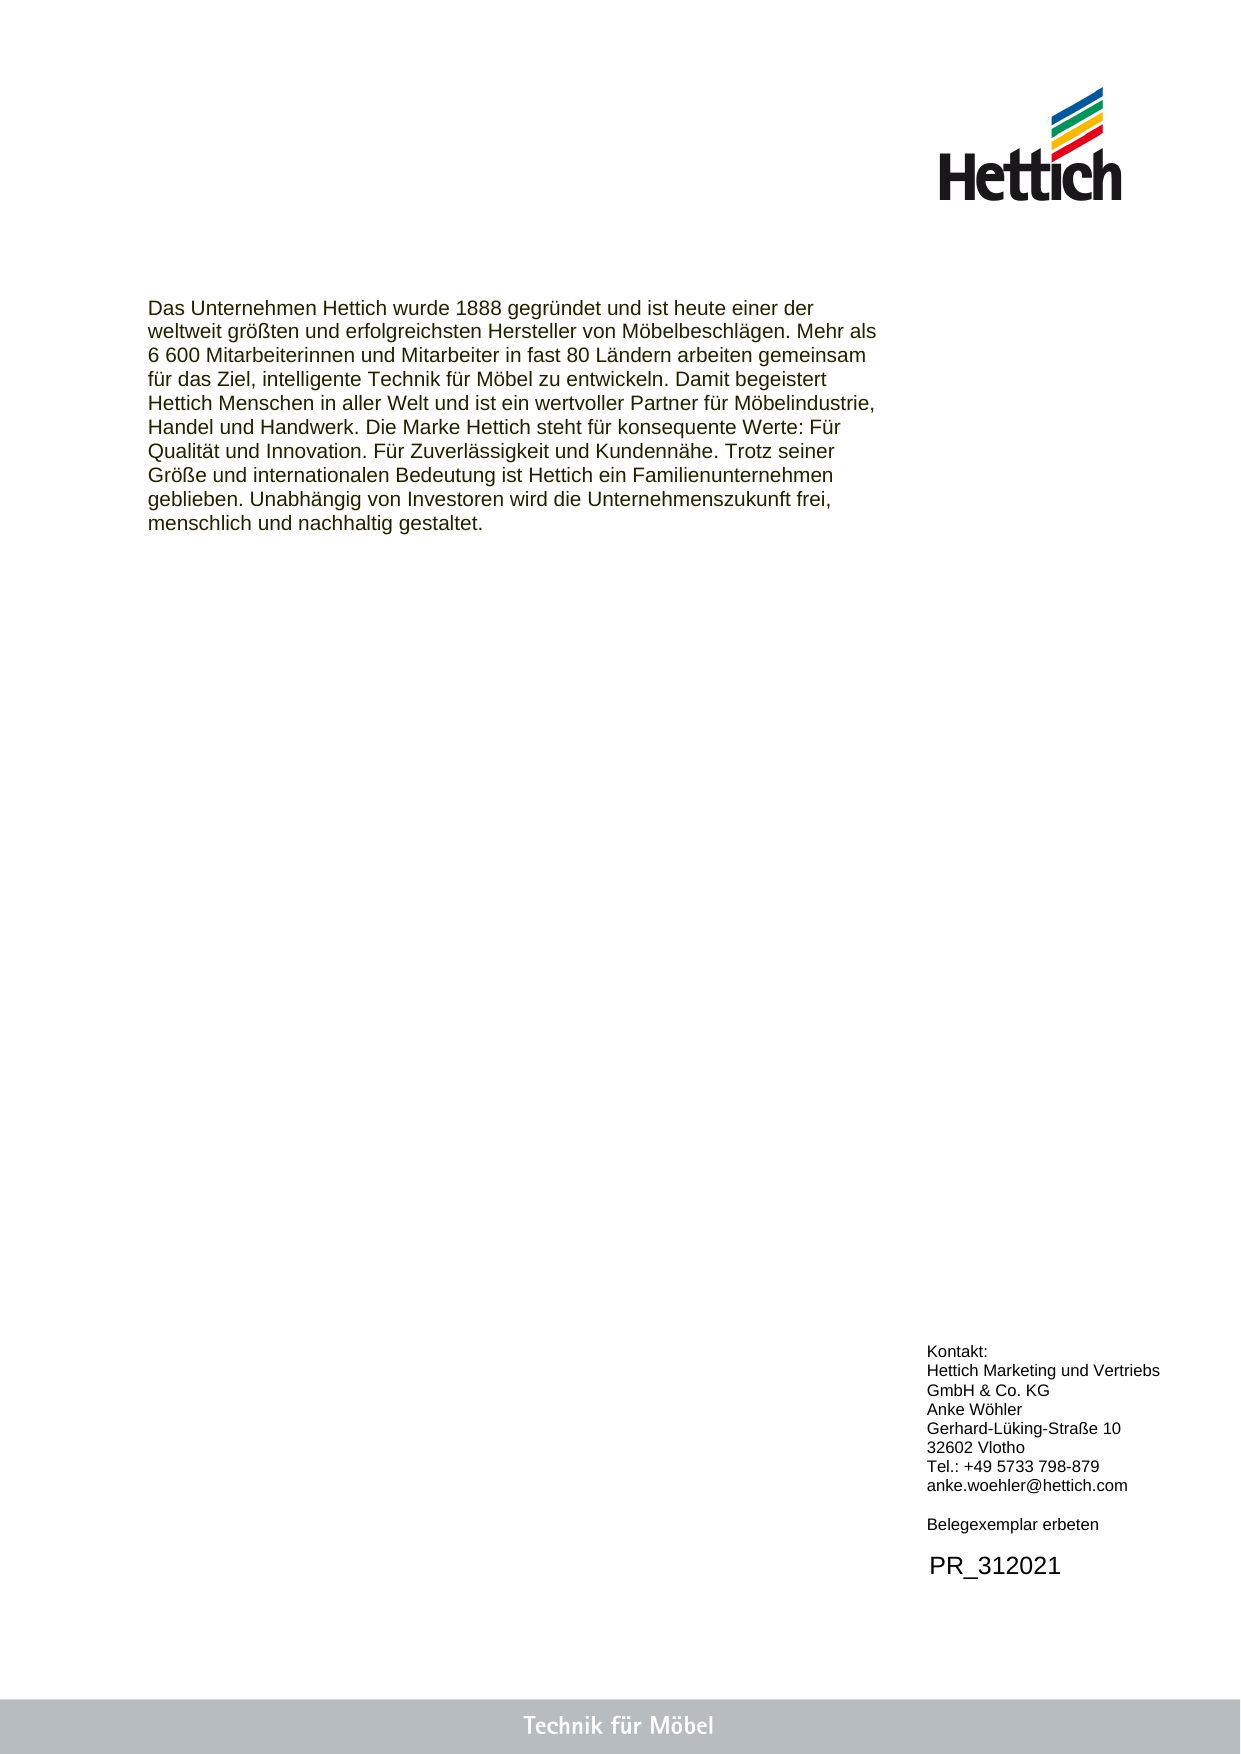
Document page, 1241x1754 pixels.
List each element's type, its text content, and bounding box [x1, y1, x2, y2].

text Das Unternehmen Hettich wurde 1888 gegründet und ist heute einer der weltweit größten und erfolgreichsten Hersteller von Möbelbeschlägen. Mehr als 6 600 Mitarbeiterinnen und Mitarbeiter in fast 80 Ländern arbeiten gemeinsam für das Ziel, intelligente Technik für Möbel zu entwickeln. Damit begeistert Hettich Menschen in aller Welt und ist ein wertvoller Partner für Möbelindustrie, Handel und Handwerk. Die Marke Hettich steht für konsequente Werte: Für Qualität und Innovation. Für Zuverlässigkeit und Kundennähe. Trotz seiner Größe und internationalen Bedeutung ist Hettich ein Familienunternehmen geblieben. Unabhängig von Investoren wird die Unternehmenszukunft frei, menschlich und nachhaltig gestaltet. [148, 295, 886, 535]
picture [0, 1636, 1241, 1754]
picture [0, 6, 1241, 263]
